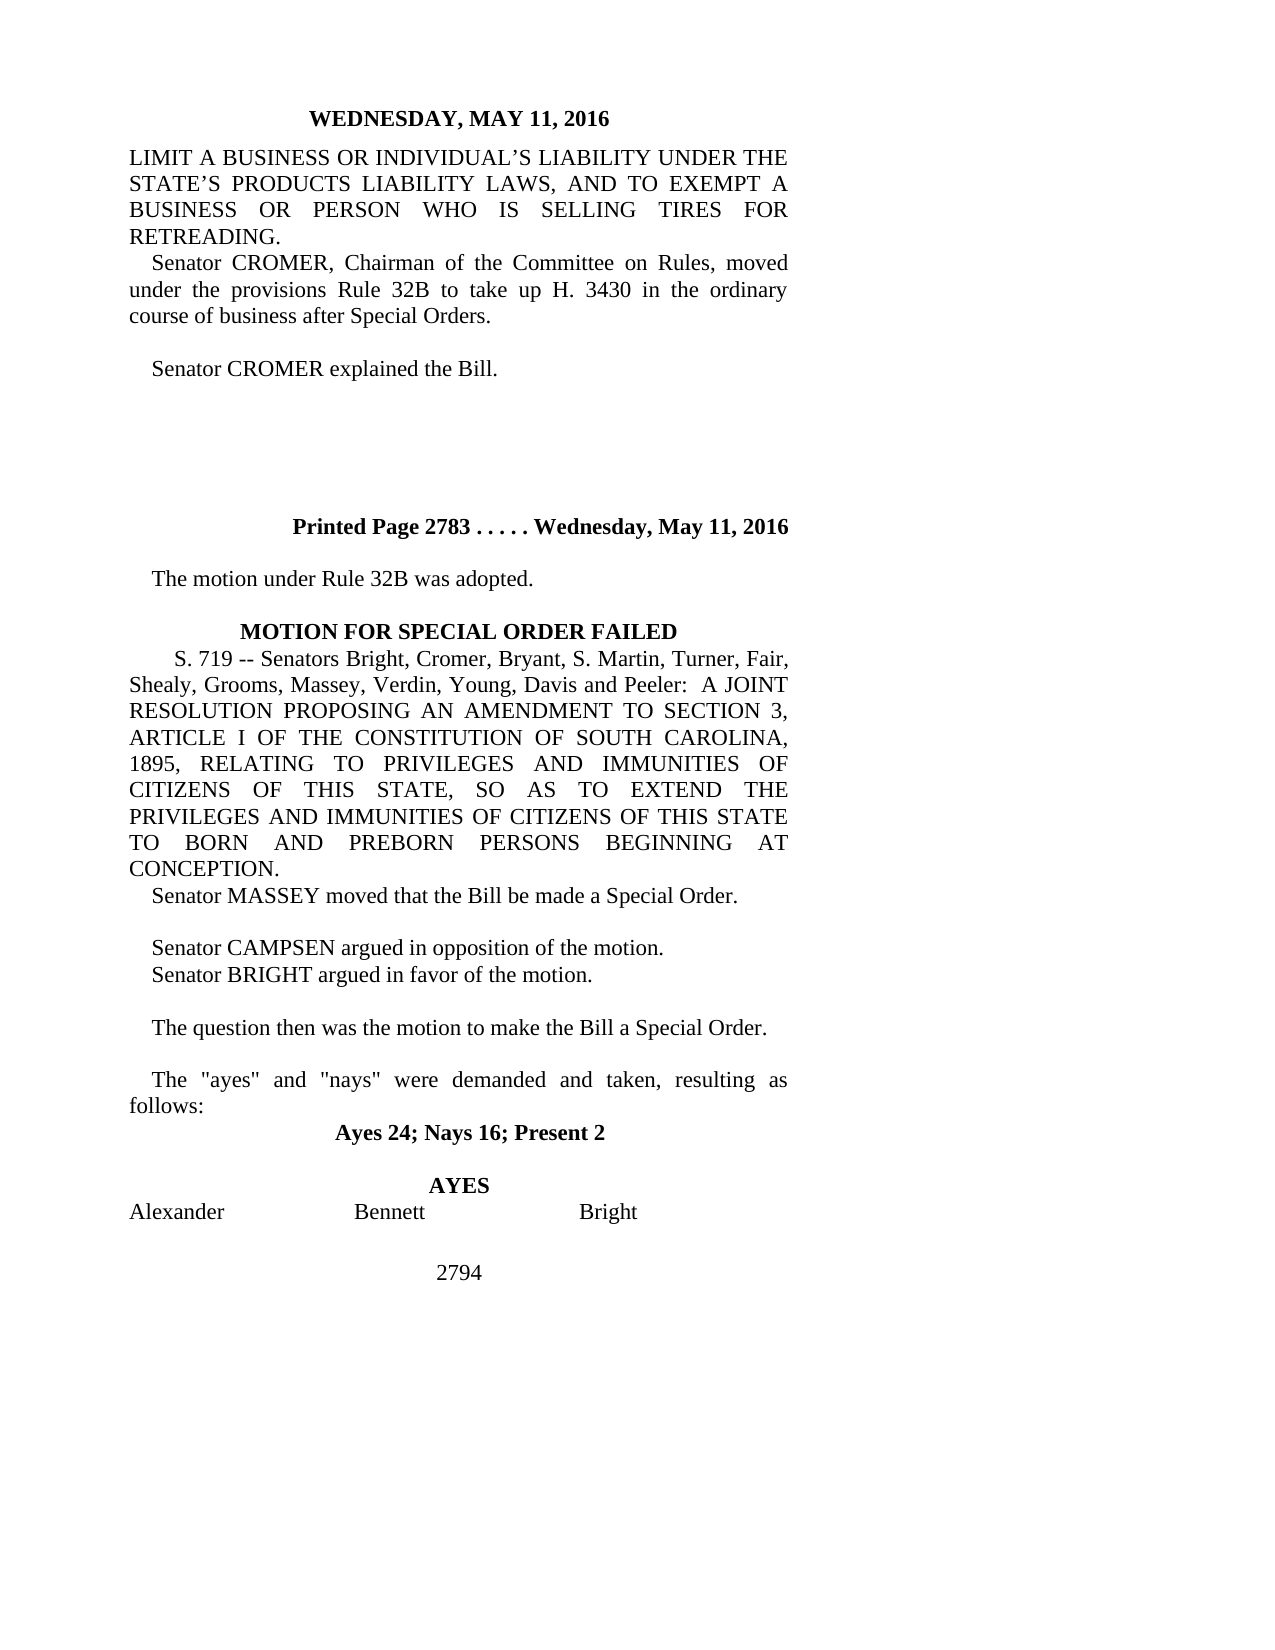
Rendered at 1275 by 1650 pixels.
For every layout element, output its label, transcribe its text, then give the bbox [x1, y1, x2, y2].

text S. 719 -- Senators Bright, Cromer, Bryant, S. Martin, Turner, Fair, Shealy, Grooms, Massey, Verdin, Young, Davis and Peeler: A JOINT RESOLUTION PROPOSING AN AMENDMENT TO SECTION 3, ARTICLE I OF THE CONSTITUTION OF SOUTH CAROLINA, 1895, RELATING TO PRIVILEGES AND IMMUNITIES OF CITIZENS OF THIS STATE, SO AS TO EXTEND THE PRIVILEGES AND IMMUNITIES OF CITIZENS OF THIS STATE TO BORN AND PREBORN PERSONS BEGINNING AT CONCEPTION. [129, 644, 789, 882]
text AYES [129, 1172, 789, 1198]
text Alexander Bennett Bright [129, 1198, 789, 1224]
text Senator CAMPSEN argued in opposition of the motion. [129, 934, 789, 961]
text Senator CROMER explained the Bill. [129, 355, 789, 381]
text Senator BRIGHT argued in favor of the motion. [129, 961, 789, 987]
text The motion under Rule 32B was adopted. [129, 566, 789, 592]
text The "ayes" and "nays" were demanded and taken, resulting as follows: [129, 1066, 789, 1119]
text MOTION FOR SPECIAL ORDER FAILED [129, 618, 789, 644]
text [129, 144, 789, 249]
text Printed Page 2783 . . . . . Wednesday, May 11, 2016 [129, 513, 789, 539]
text The question then was the motion to make the Bill a Special Order. [129, 1013, 789, 1040]
text Senator CROMER, Chairman of the Committee on Rules, moved under the provisions Rule 32B to take up H. 3430 in the ordinary course of business after Special Orders. [129, 249, 789, 328]
text Ayes 24; Nays 16; Present 2 [129, 1119, 789, 1145]
text Senator MASSEY moved that the Bill be made a Special Order. [129, 882, 789, 908]
